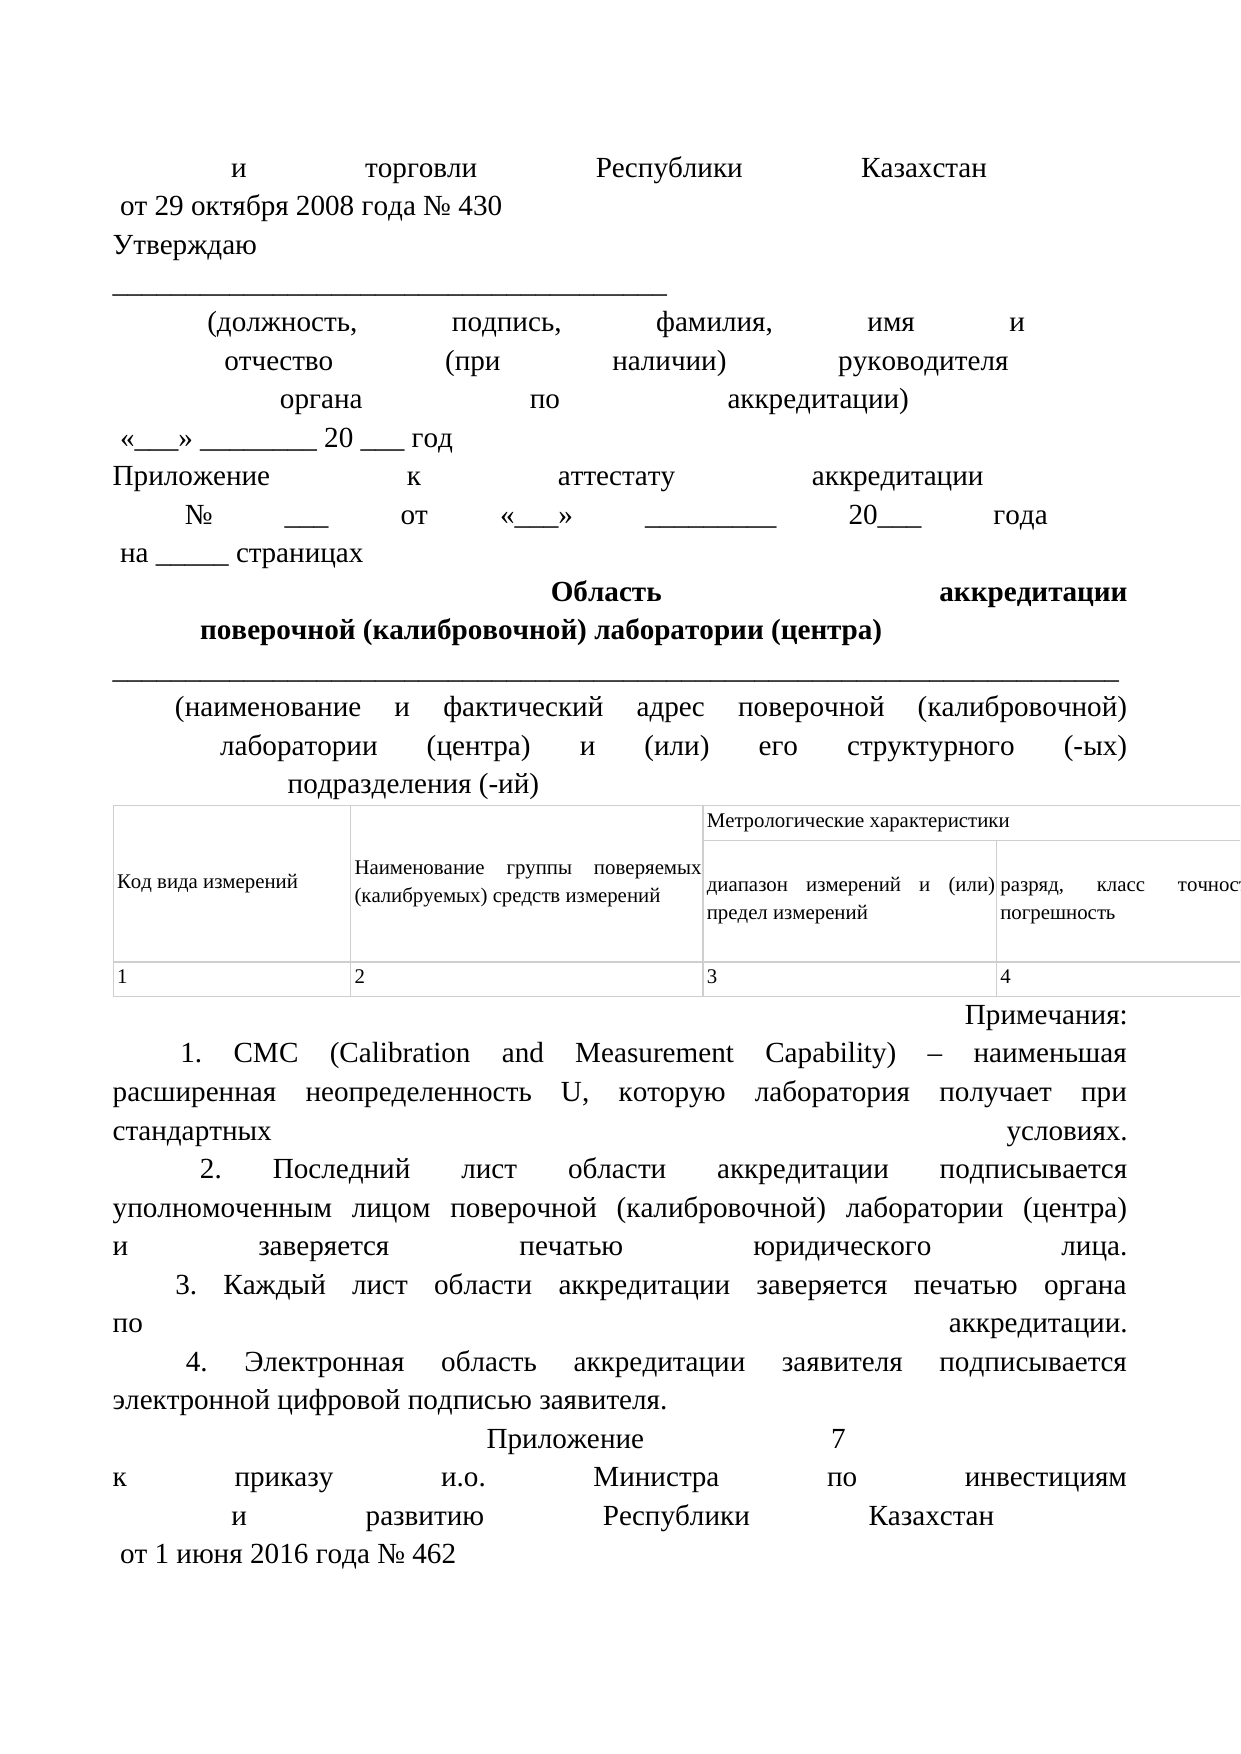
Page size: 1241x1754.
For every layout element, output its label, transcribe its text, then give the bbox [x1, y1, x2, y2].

text Область аккредитации поверочной (калибровочной) лаборатории (центра) [112, 574, 1128, 646]
table_header Метрологические характеристики [704, 806, 1240, 839]
text Примечания: 1. СМС (Calibration and Measurement Capability) – наименьшая расширенная неопределенность U, которую лаборатория получает при стандартных условиях. 2. Последний лист области аккредитации подписывается уполномоченным лицом поверочной (калибровочной) лаборатории (центра) и заверяется печатью юридического лица. 3. Каждый лист области аккредитации заверяется печатью органа по аккредитации. 4. Электронная область аккредитации заявителя подписывается электронной цифровой подписью заявителя. [112, 997, 1128, 1416]
table_cell разряд, класс точности, погрешность [997, 841, 1240, 961]
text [112, 150, 1128, 222]
table_header Наименование группы поверяемых (калибруемых) средств измерений [351, 806, 702, 961]
table_header Код вида измерений [114, 806, 350, 961]
table_cell 3 [704, 963, 996, 996]
table_cell 1 [114, 963, 350, 996]
text Приложение 7 к приказу и.о. Министра по инвестициям и развитию Республики Казахстан от 1 июня 2016 года № 462 [112, 1421, 1128, 1570]
table_cell 2 [351, 963, 702, 996]
text Утверждаю ______________________________________ (должность, подпись, фамилия, имя и отчество (при наличии) руководителя органа по аккредитации) «___» ________ 20 ___ год [112, 227, 1128, 453]
text _____________________________________________________________________ (наименование и фактический адрес поверочной (калибровочной) лаборатории (центра) и (или) его структурного (-ых) подразделения (-ий) [112, 651, 1128, 800]
text Приложение к аттестату аккредитации № ___ от «___» _________ 20___ года на _____ страницах [112, 458, 1128, 569]
table_cell диапазон измерений и (или) предел измерений [704, 841, 996, 961]
table_cell 4 [997, 963, 1240, 996]
